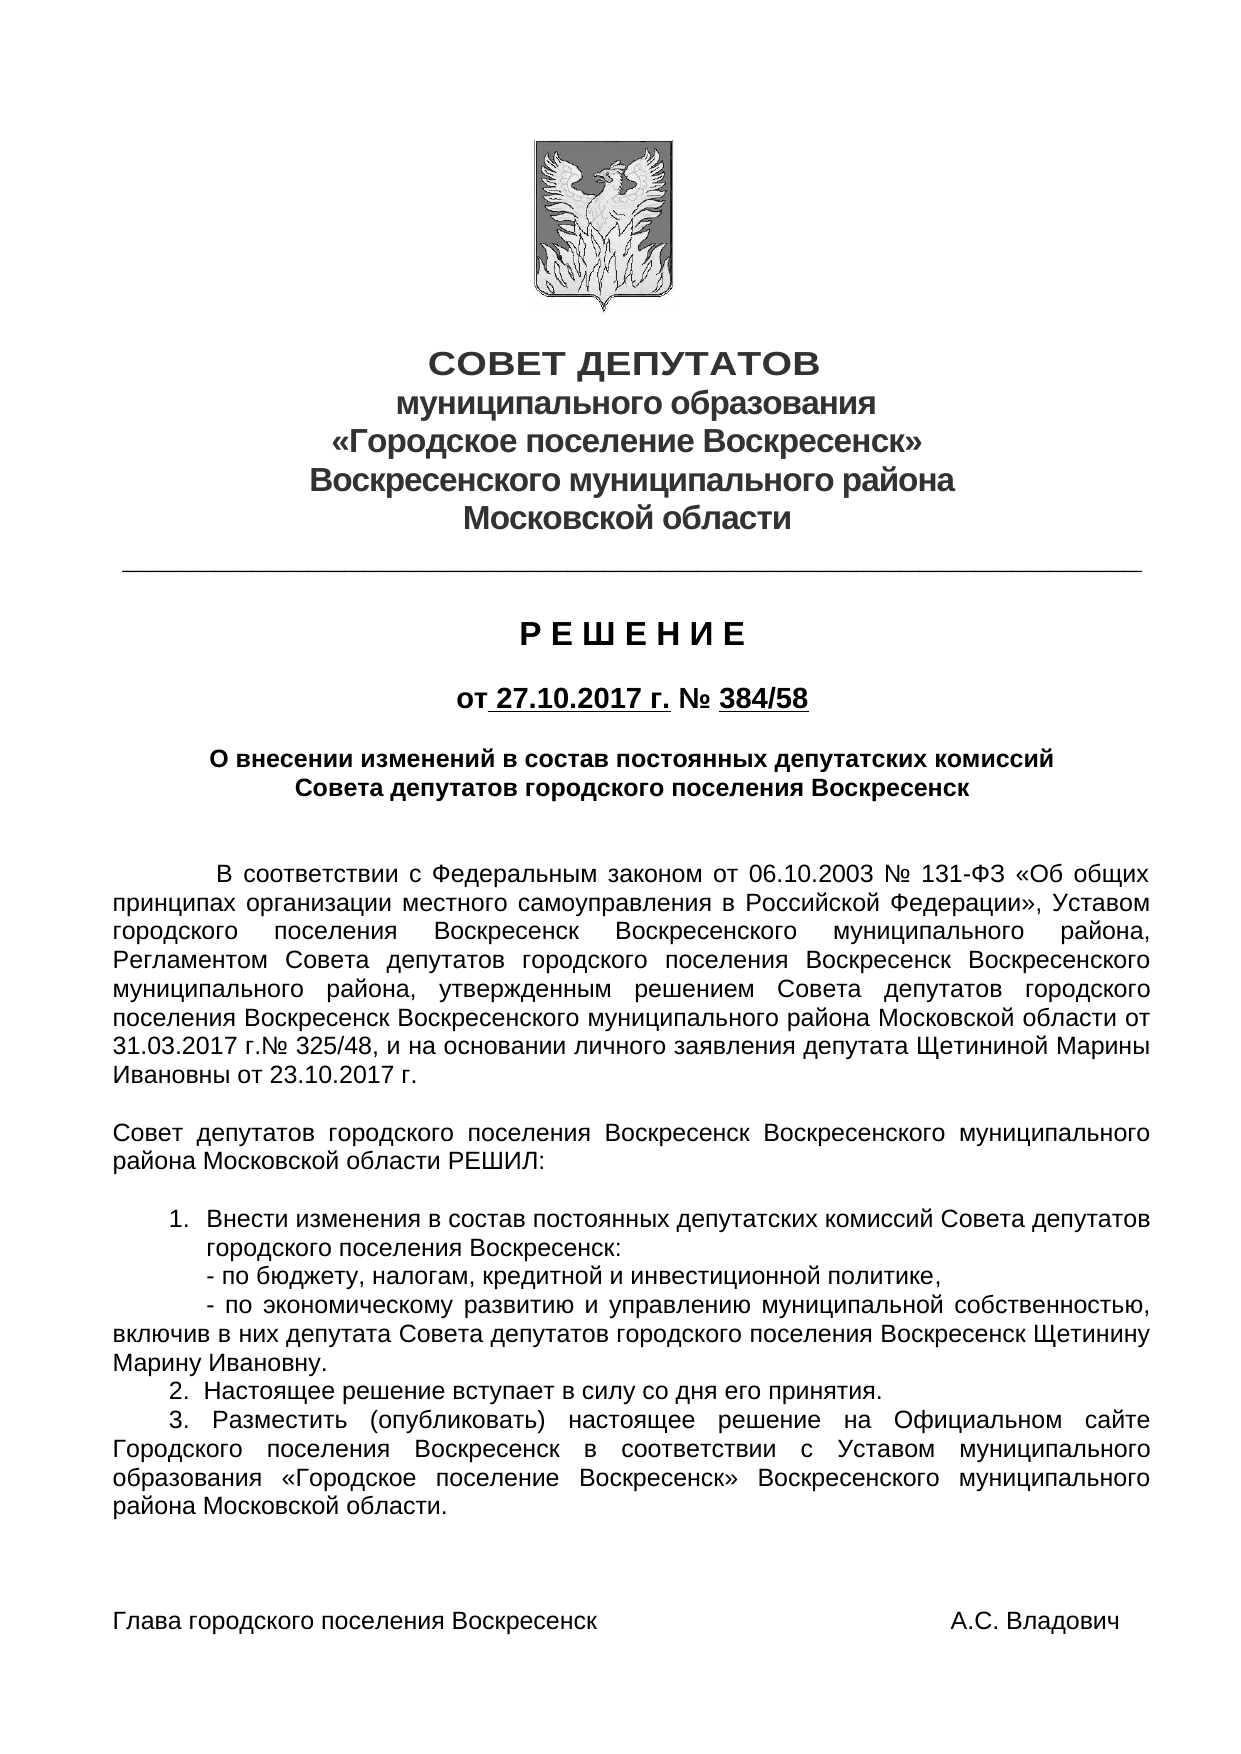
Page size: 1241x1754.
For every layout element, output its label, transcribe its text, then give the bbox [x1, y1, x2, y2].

text О внесении изменений в состав постоянных депутатских комиссий [112, 744, 1152, 772]
list - по бюджету, налогам, кредитной и инвестиционной политике, [206, 1261, 1152, 1290]
title _______________________________________________________ [112, 537, 1152, 576]
text Воскресенского муниципального района [113, 460, 1152, 499]
text «Городское поселение Воскресенск» [112, 422, 1142, 460]
text Московской области [112, 499, 1143, 537]
text В соответствии с Федеральным законом от 06.10.2003 № 131-ФЗ «Об общих принципах организации местного самоуправления в Российской Федерации», Уставом городского поселения Воскресенск Воскресенского муниципального района, Регламентом Совета депутатов городского поселения Воскресенск Воскресенского муниципального района, утвержденным решением Совета депутатов городского поселения Воскресенск Воскресенского муниципального района Московской области от 31.03.2017 г.№ 325/48, и на основании личного заявления депутата Щетининой Марины Ивановны от 23.10.2017 г. [112, 859, 1152, 1089]
text Глава городского поселения Воскресенск А.С. Владович [112, 1606, 1152, 1635]
text муниципального образования [121, 383, 1152, 422]
text Р Е Ш Е Н И Е [112, 614, 1152, 653]
list - по экономическому развитию и управлению муниципальной собственностью, включив в них депутата Совета депутатов городского поселения Воскресенск Щетинину Марину Ивановну. [112, 1290, 1152, 1376]
text СОВЕТ ДЕПУТАТОВ [112, 345, 1136, 383]
text 3. Разместить (опубликовать) настоящее решение на Официальном сайте Городского поселения Воскресенск в соответствии с Уставом муниципального образования «Городское поселение Воскресенск» Воскресенского муниципального района Московской области. [112, 1405, 1152, 1520]
text 2. Настоящее решение вступает в силу со дня его принятия. [112, 1376, 1152, 1405]
title от 27.10.2017 г. № 384/58 [112, 681, 1152, 715]
list Внести изменения в состав постоянных депутатских комиссий Совета депутатов городского поселения Воскресенск: [169, 1204, 1152, 1261]
text Совет депутатов городского поселения Воскресенск Воскресенского муниципального района Московской области РЕШИЛ: [112, 1117, 1152, 1175]
text Совета депутатов городского поселения Воскресенск [112, 772, 1152, 801]
